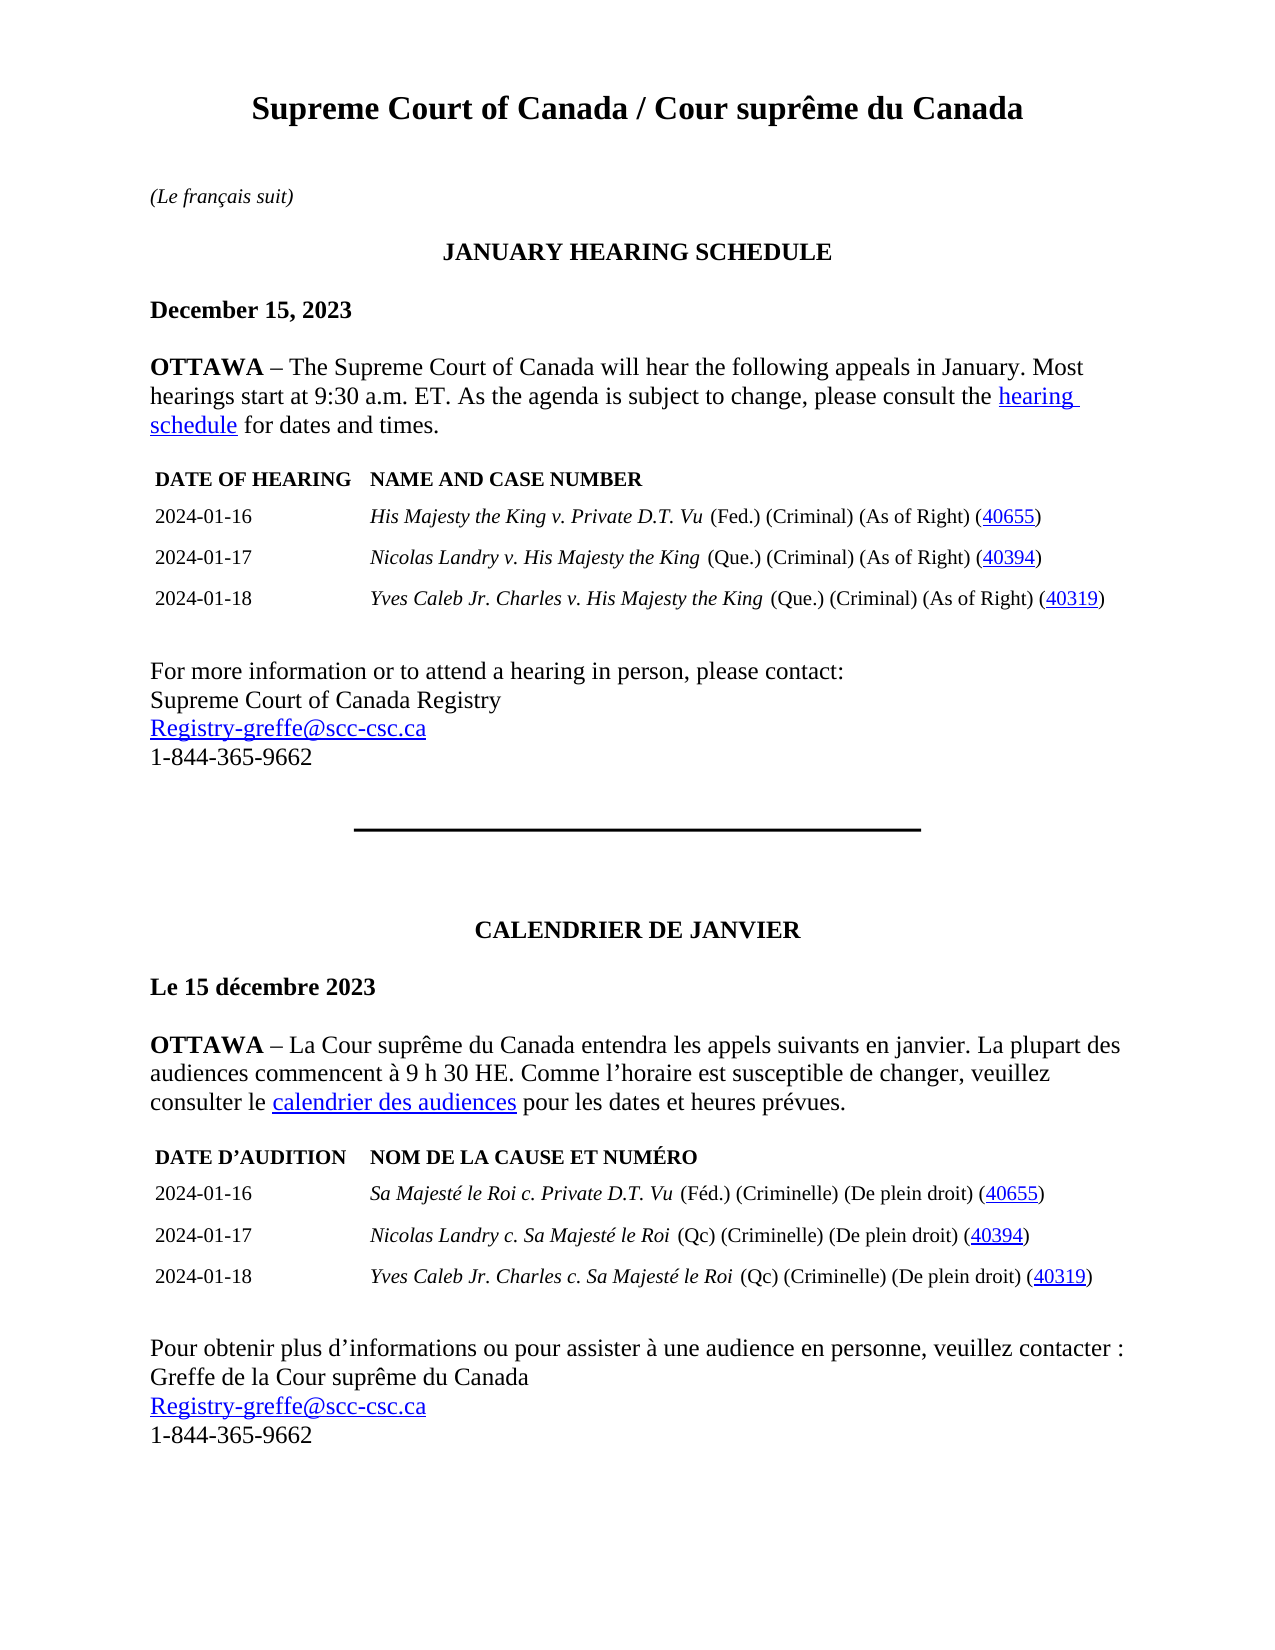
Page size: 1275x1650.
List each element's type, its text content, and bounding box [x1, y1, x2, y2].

text Le 15 décembre 2023 [150, 972, 1125, 1001]
text Supreme Court of Canada Registry [150, 685, 1125, 713]
table_header DATE OF HEARING [150, 467, 365, 504]
table_cell Yves Caleb Jr. Charles c. Sa Majesté le Roi (Qc) (Criminelle) (De plein droit) (40319) [365, 1264, 1125, 1305]
text December 15, 2023 [150, 295, 1125, 323]
table_cell 2024-01-18 [150, 1264, 365, 1305]
table_cell 2024-01-16 [150, 504, 365, 545]
table_header DATE D’AUDITION [150, 1145, 365, 1181]
text Pour obtenir plus d’informations ou pour assister à une audience en personne, veuillez contacter : [150, 1333, 1125, 1362]
text Greffe de la Cour suprême du Canada [150, 1362, 1125, 1391]
table_cell His Majesty the King v. Private D.T. Vu (Fed.) (Criminal) (As of Right) (40655) [365, 504, 1125, 545]
text CALENDRIER DE JANVIER [150, 915, 1125, 943]
table_cell Nicolas Landry c. Sa Majesté le Roi (Qc) (Criminelle) (De plein droit) (40394) [365, 1223, 1125, 1264]
text For more information or to attend a hearing in person, please contact: [150, 656, 1125, 685]
text Registry-greffe@scc-csc.ca [150, 713, 1125, 742]
text Registry-greffe@scc-csc.ca [150, 1391, 1125, 1420]
text JANUARY HEARING SCHEDULE [150, 237, 1125, 266]
text (Le français suit) [150, 184, 1125, 208]
text OTTAWA – The Supreme Court of Canada will hear the following appeals in January. Most hearings start at 9:30 a.m. ET. As the agenda is subject to change, please consult the hearing schedule for dates and times. [150, 352, 1125, 438]
table_cell Nicolas Landry v. His Majesty the King (Que.) (Criminal) (As of Right) (40394) [365, 545, 1125, 586]
table_cell Yves Caleb Jr. Charles v. His Majesty the King (Que.) (Criminal) (As of Right) (40319) [365, 586, 1125, 627]
text 1-844-365-9662 [150, 1420, 1125, 1448]
text Supreme Court of Canada / Cour suprême du Canada [150, 89, 1125, 127]
text 1-844-365-9662 [150, 742, 1125, 771]
text OTTAWA – La Cour suprême du Canada entendra les appels suivants en janvier. La plupart des audiences commencent à 9 h 30 HE. Comme l’horaire est susceptible de changer, veuillez consulter le calendrier des audiences pour les dates et heures prévues. [150, 1030, 1125, 1116]
table_cell 2024-01-17 [150, 545, 365, 586]
table_cell Sa Majesté le Roi c. Private D.T. Vu (Féd.) (Criminelle) (De plein droit) (40655) [365, 1181, 1125, 1222]
table_cell 2024-01-16 [150, 1181, 365, 1222]
table_header NAME AND CASE NUMBER [365, 467, 1125, 504]
table_cell 2024-01-18 [150, 586, 365, 627]
table_cell 2024-01-17 [150, 1223, 365, 1264]
table_header NOM DE LA CAUSE ET NUMÉRO [365, 1145, 1125, 1181]
